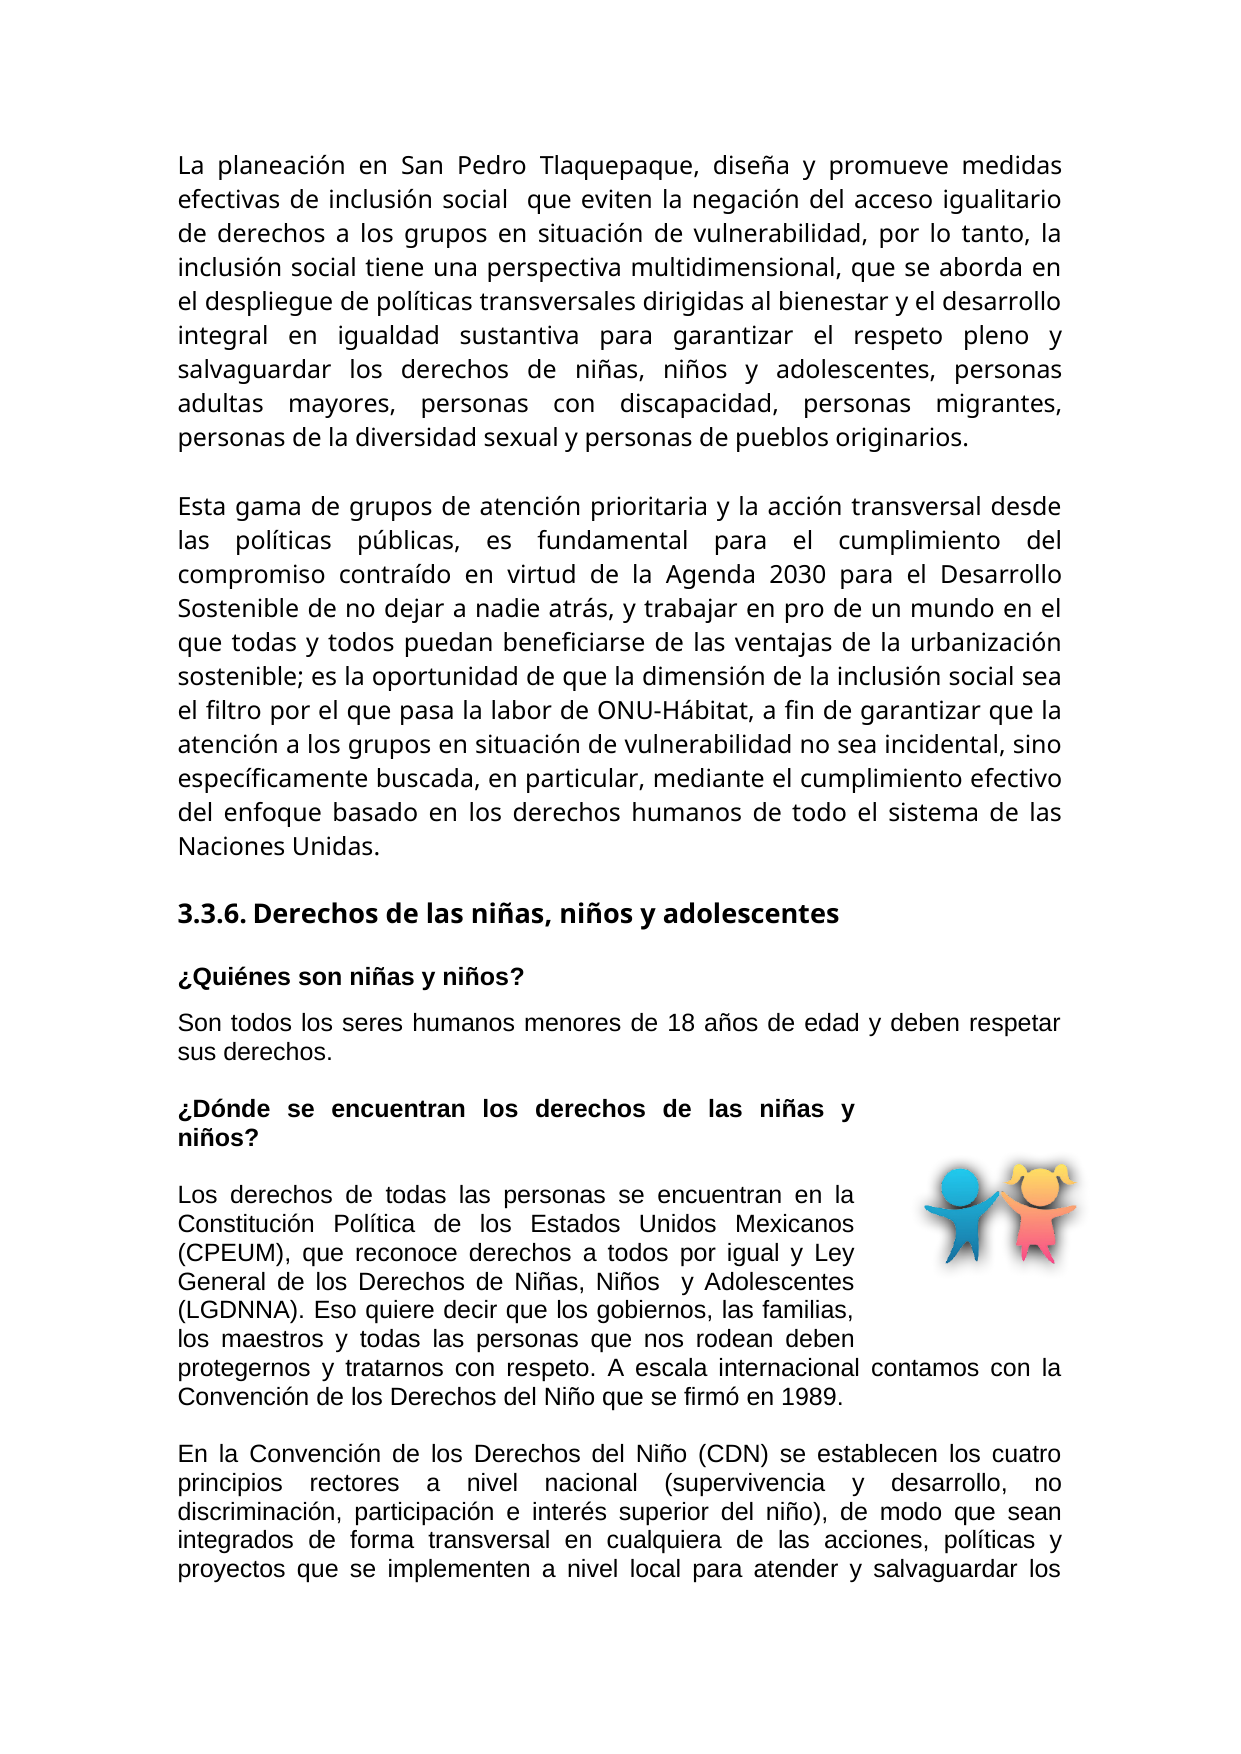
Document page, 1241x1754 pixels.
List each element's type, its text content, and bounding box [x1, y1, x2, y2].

text Son todos los seres humanos menores de 18 años de edad y deben respetar sus derechos. [177, 1008, 1063, 1065]
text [177, 1439, 1063, 1583]
text Los derechos de todas las personas se encuentran en la Constitución Política de los Estados Unidos Mexicanos (CPEUM), que reconoce derechos a todos por igual y Ley General de los Derechos de Niñas, Niños y Adolescentes (LGDNNA). Eso quiere decir que los gobiernos, las familias, los maestros y todas las personas que nos rodean deben protegernos y tratarnos con respeto. A escala internacional contamos con la Convención de los Derechos del Niño que se firmó en 1989. [177, 1180, 1063, 1410]
text La planeación en San Pedro Tlaquepaque, diseña y promueve medidas efectivas de inclusión social que eviten la negación del acceso igualitario de derechos a los grupos en situación de vulnerabilidad, por lo tanto, la inclusión social tiene una perspectiva multidimensional, que se aborda en el despliegue de políticas transversales dirigidas al bienestar y el desarrollo integral en igualdad sustantiva para garantizar el respeto pleno y salvaguardar los derechos de niñas, niños y adolescentes, personas adultas mayores, personas con discapacidad, personas migrantes, personas de la diversidad sexual y personas de pueblos originarios. [177, 148, 1063, 454]
text ¿Dónde se encuentran los derechos de las niñas y niños? [177, 1094, 878, 1151]
list Derechos de las niñas, niños y adolescentes [177, 894, 1063, 931]
text ¿Quiénes son niñas y niños? [177, 962, 1063, 991]
text Esta gama de grupos de atención prioritaria y la acción transversal desde las políticas públicas, es fundamental para el cumplimiento del compromiso contraído en virtud de la Agenda 2030 para el Desarrollo Sostenible de no dejar a nadie atrás, y trabajar en pro de un mundo en el que todas y todos puedan beneficiarse de las ventajas de la urbanización sostenible; es la oportunidad de que la dimensión de la inclusión social sea el filtro por el que pasa la labor de ONU-Hábitat, a fin de garantizar que la atención a los grupos en situación de vulnerabilidad no sea incidental, sino específicamente buscada, en particular, mediante el cumplimiento efectivo del enfoque basado en los derechos humanos de todo el sistema de las Naciones Unidas. [177, 488, 1063, 863]
picture [886, 1098, 1116, 1329]
